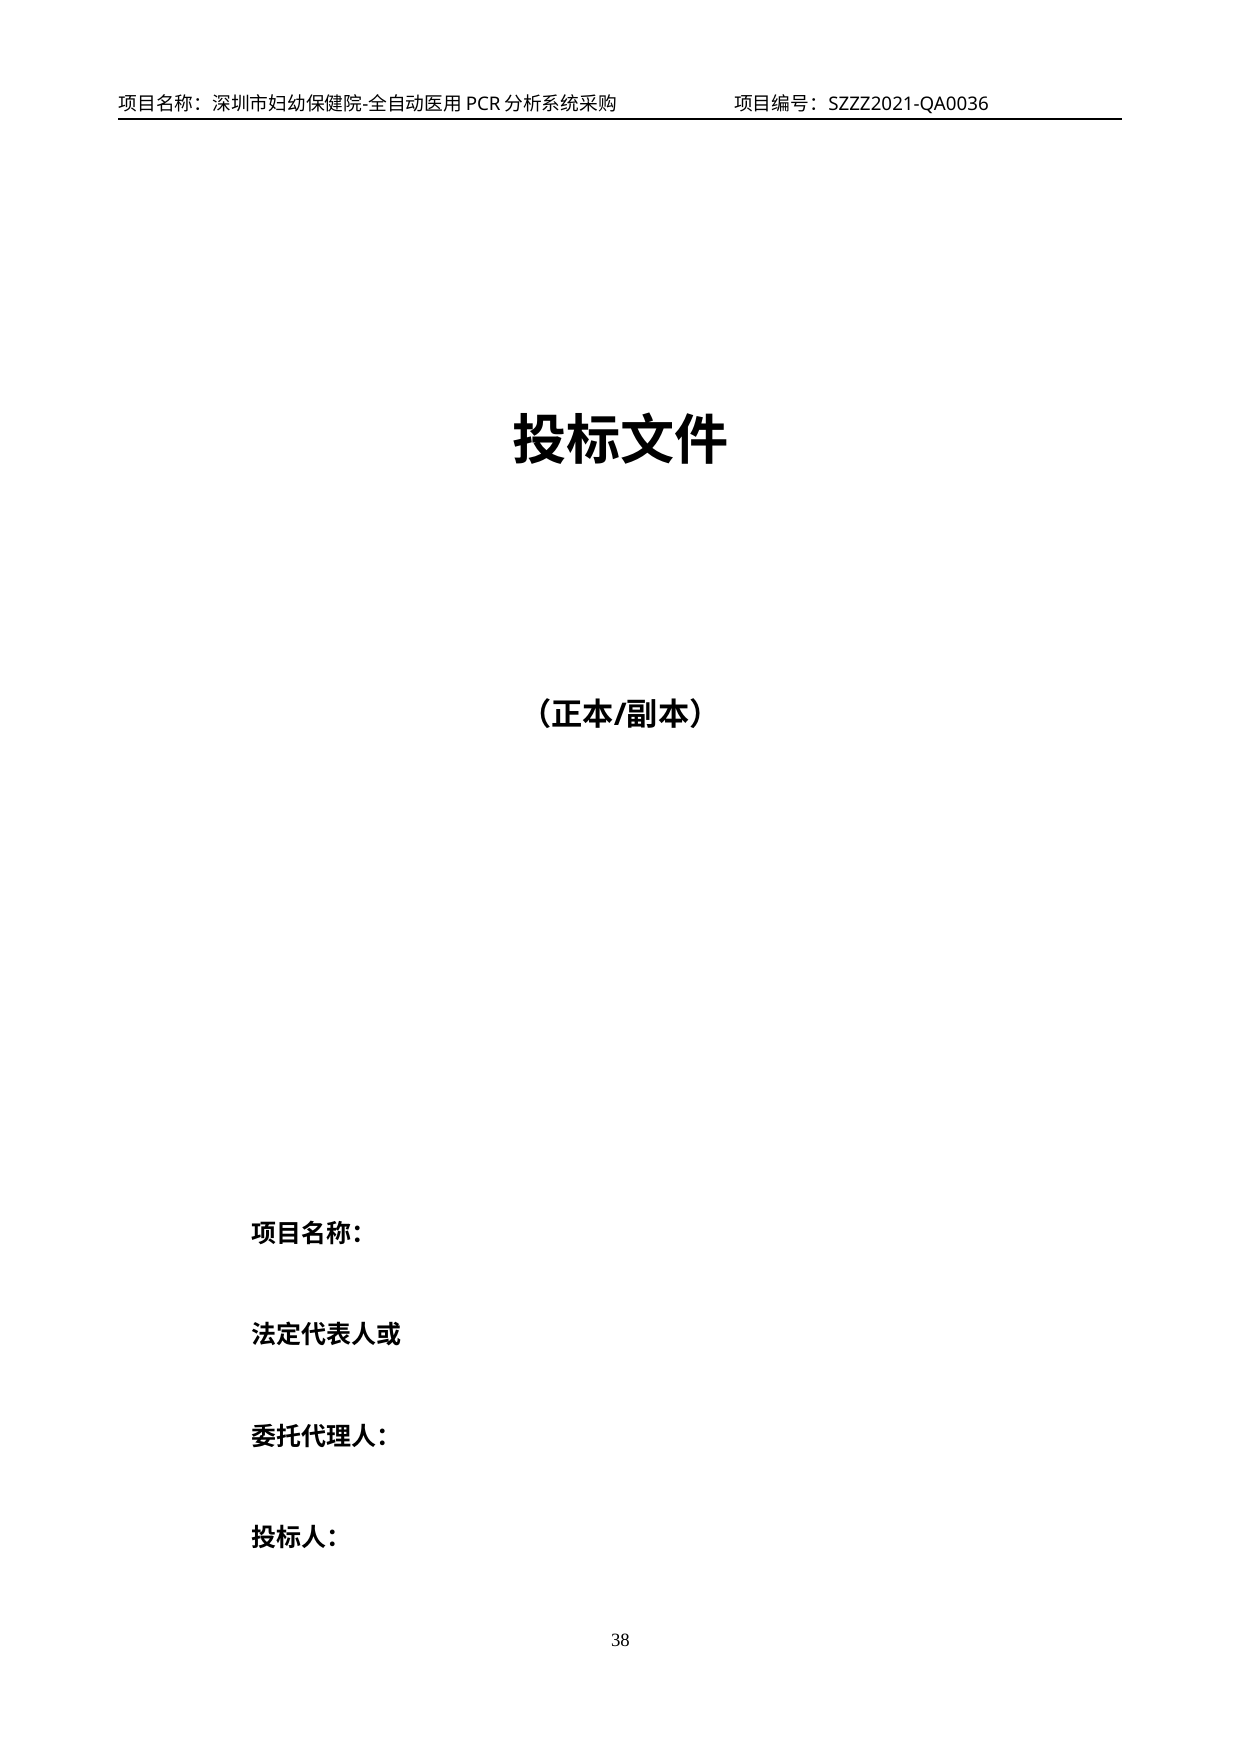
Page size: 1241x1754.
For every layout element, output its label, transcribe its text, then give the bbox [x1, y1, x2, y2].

text 委托代理人： [118, 1402, 1122, 1467]
text 投标文件 [118, 387, 1122, 484]
text 项目名称： [118, 1199, 1122, 1264]
text 投标人： [118, 1503, 1122, 1568]
text 法定代表人或 [118, 1301, 1122, 1366]
text （正本/副本） [118, 679, 1122, 744]
